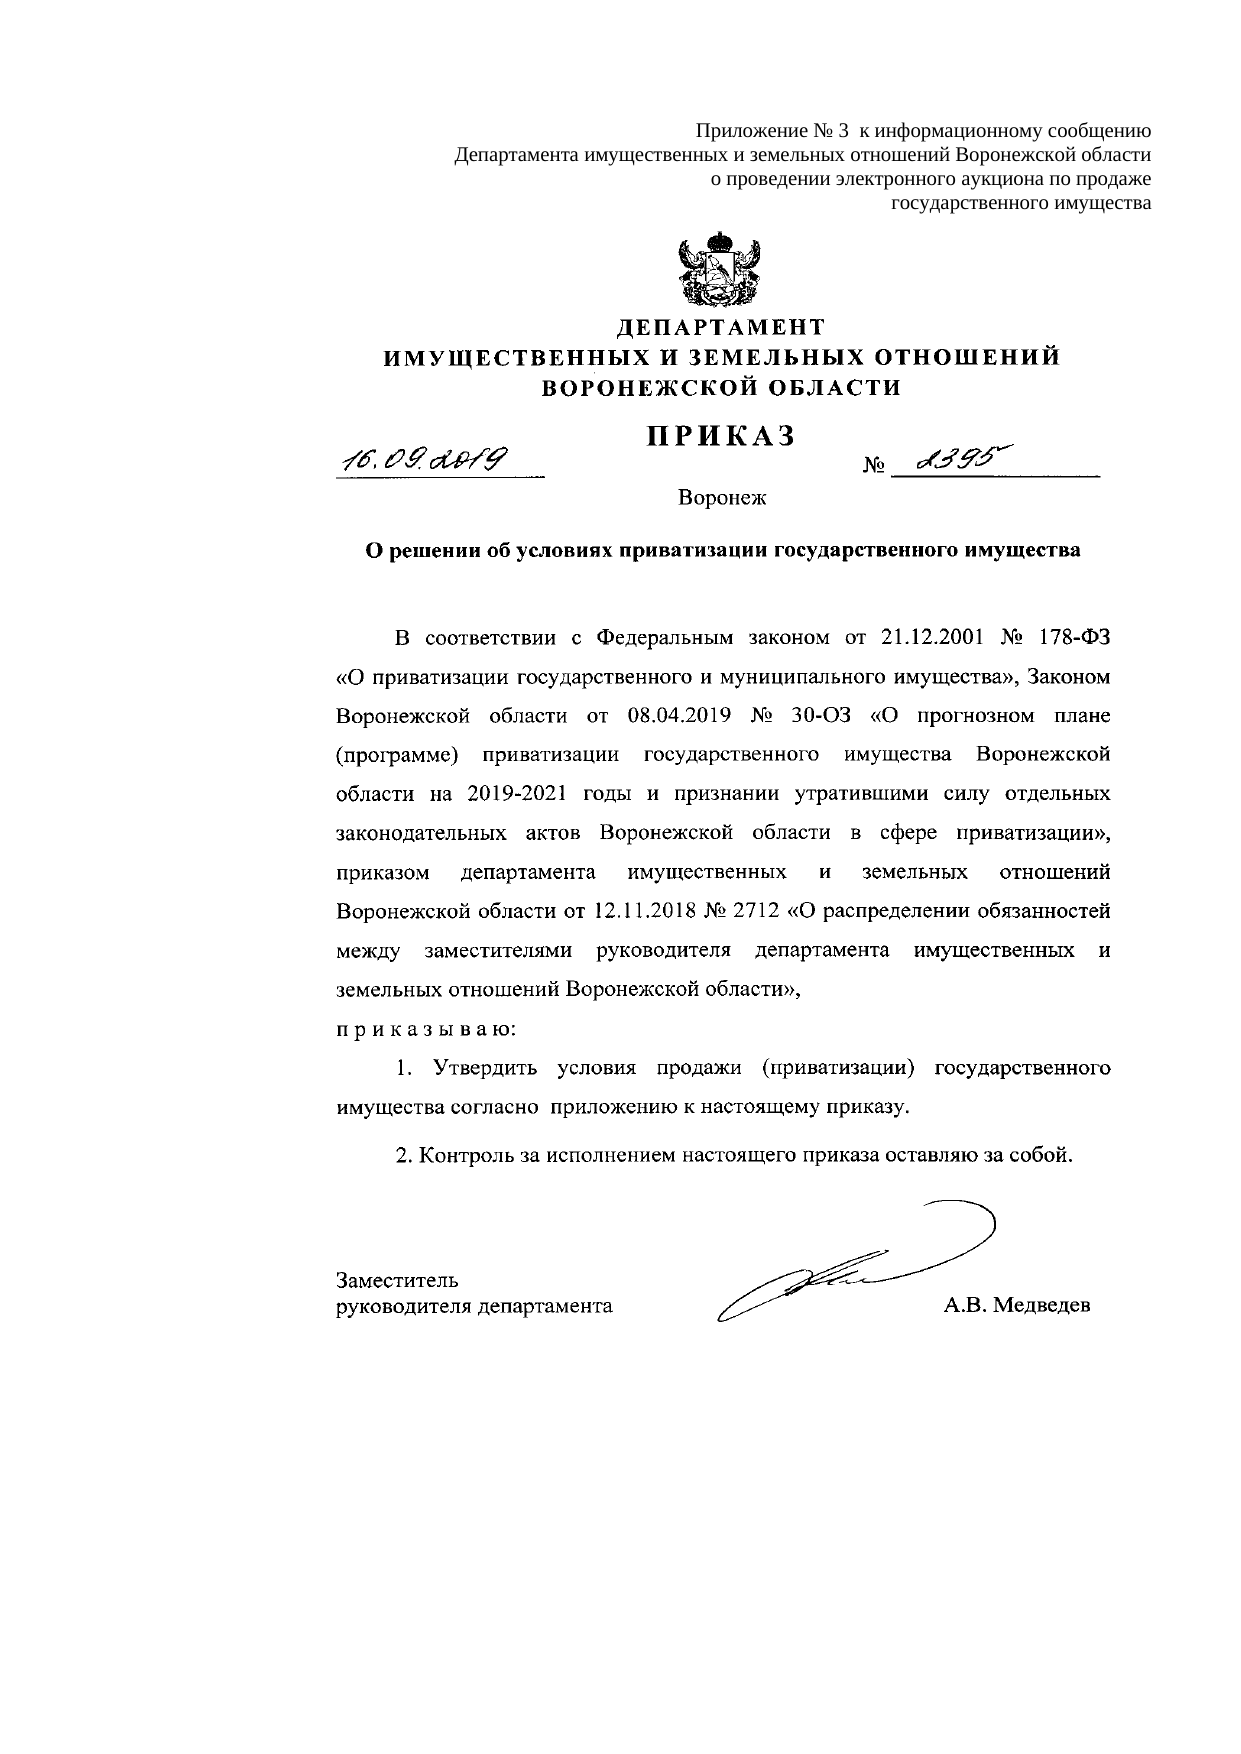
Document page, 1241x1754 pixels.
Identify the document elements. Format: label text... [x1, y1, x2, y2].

text Приложение № 3 к информационному сообщению [177, 118, 1152, 142]
text государственного имущества [177, 190, 1152, 214]
text о проведении электронного аукциона по продаже [177, 166, 1152, 190]
text Департамента имущественных и земельных отношений Воронежской области [177, 142, 1152, 166]
